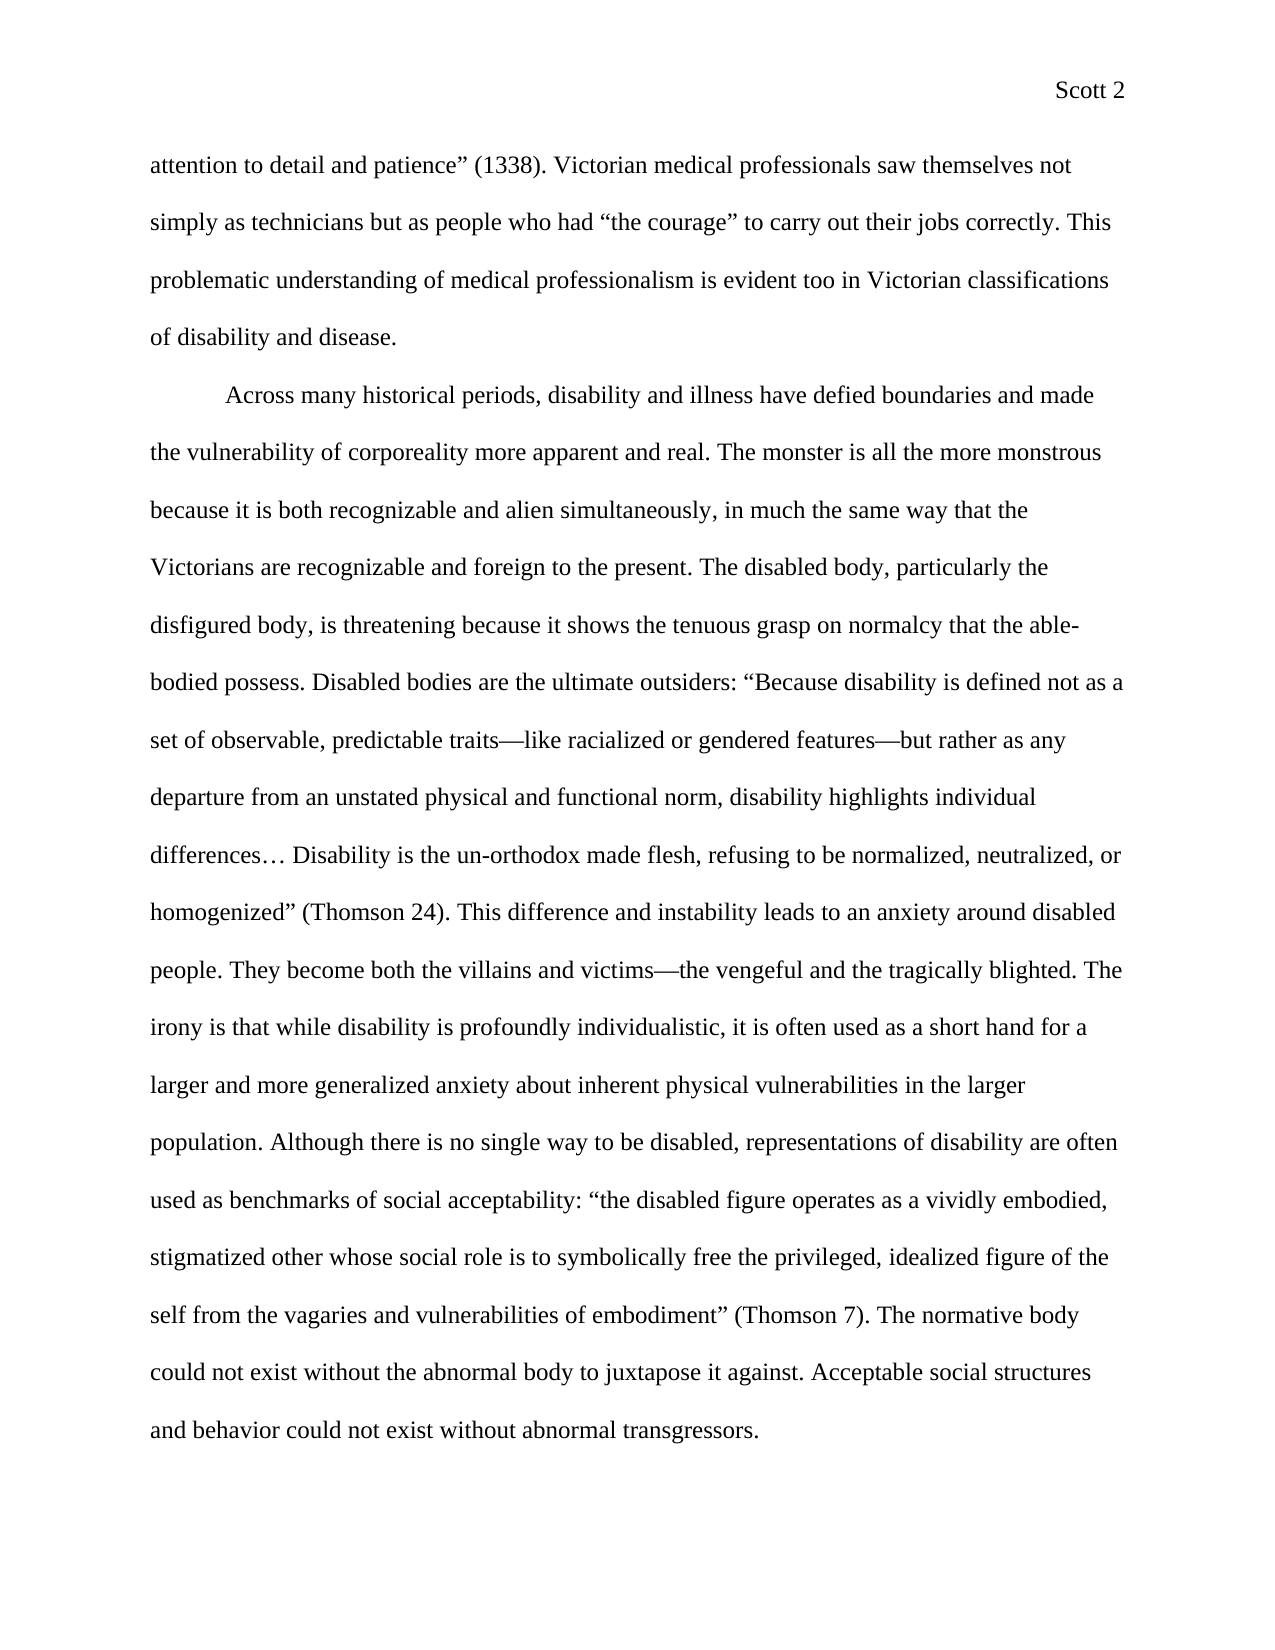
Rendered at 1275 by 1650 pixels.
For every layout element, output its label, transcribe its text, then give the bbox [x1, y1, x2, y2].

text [150, 150, 1125, 351]
text Across many historical periods, disability and illness have defied boundaries and made the vulnerability of corporeality more apparent and real. The monster is all the more monstrous because it is both recognizable and alien simultaneously, in much the same way that the Victorians are recognizable and foreign to the present. The disabled body, particularly the disfigured body, is threatening because it shows the tenuous grasp on normalcy that the able-bodied possess. Disabled bodies are the ultimate outsiders: “Because disability is defined not as a set of observable, predictable traits—like racialized or gendered features—but rather as any departure from an unstated physical and functional norm, disability highlights individual differences… Disability is the un-orthodox made flesh, refusing to be normalized, neutralized, or homogenized” (Thomson 24). This difference and instability leads to an anxiety around disabled people. They become both the villains and victims—the vengeful and the tragically blighted. The irony is that while disability is profoundly individualistic, it is often used as a short hand for a larger and more generalized anxiety about inherent physical vulnerabilities in the larger population. Although there is no single way to be disabled, representations of disability are often used as benchmarks of social acceptability: “the disabled figure operates as a vividly embodied, stigmatized other whose social role is to symbolically free the privileged, idealized figure of the self from the vagaries and vulnerabilities of embodiment” (Thomson 7). The normative body could not exist without the abnormal body to juxtapose it against. Acceptable social structures and behavior could not exist without abnormal transgressors. [150, 380, 1125, 1444]
